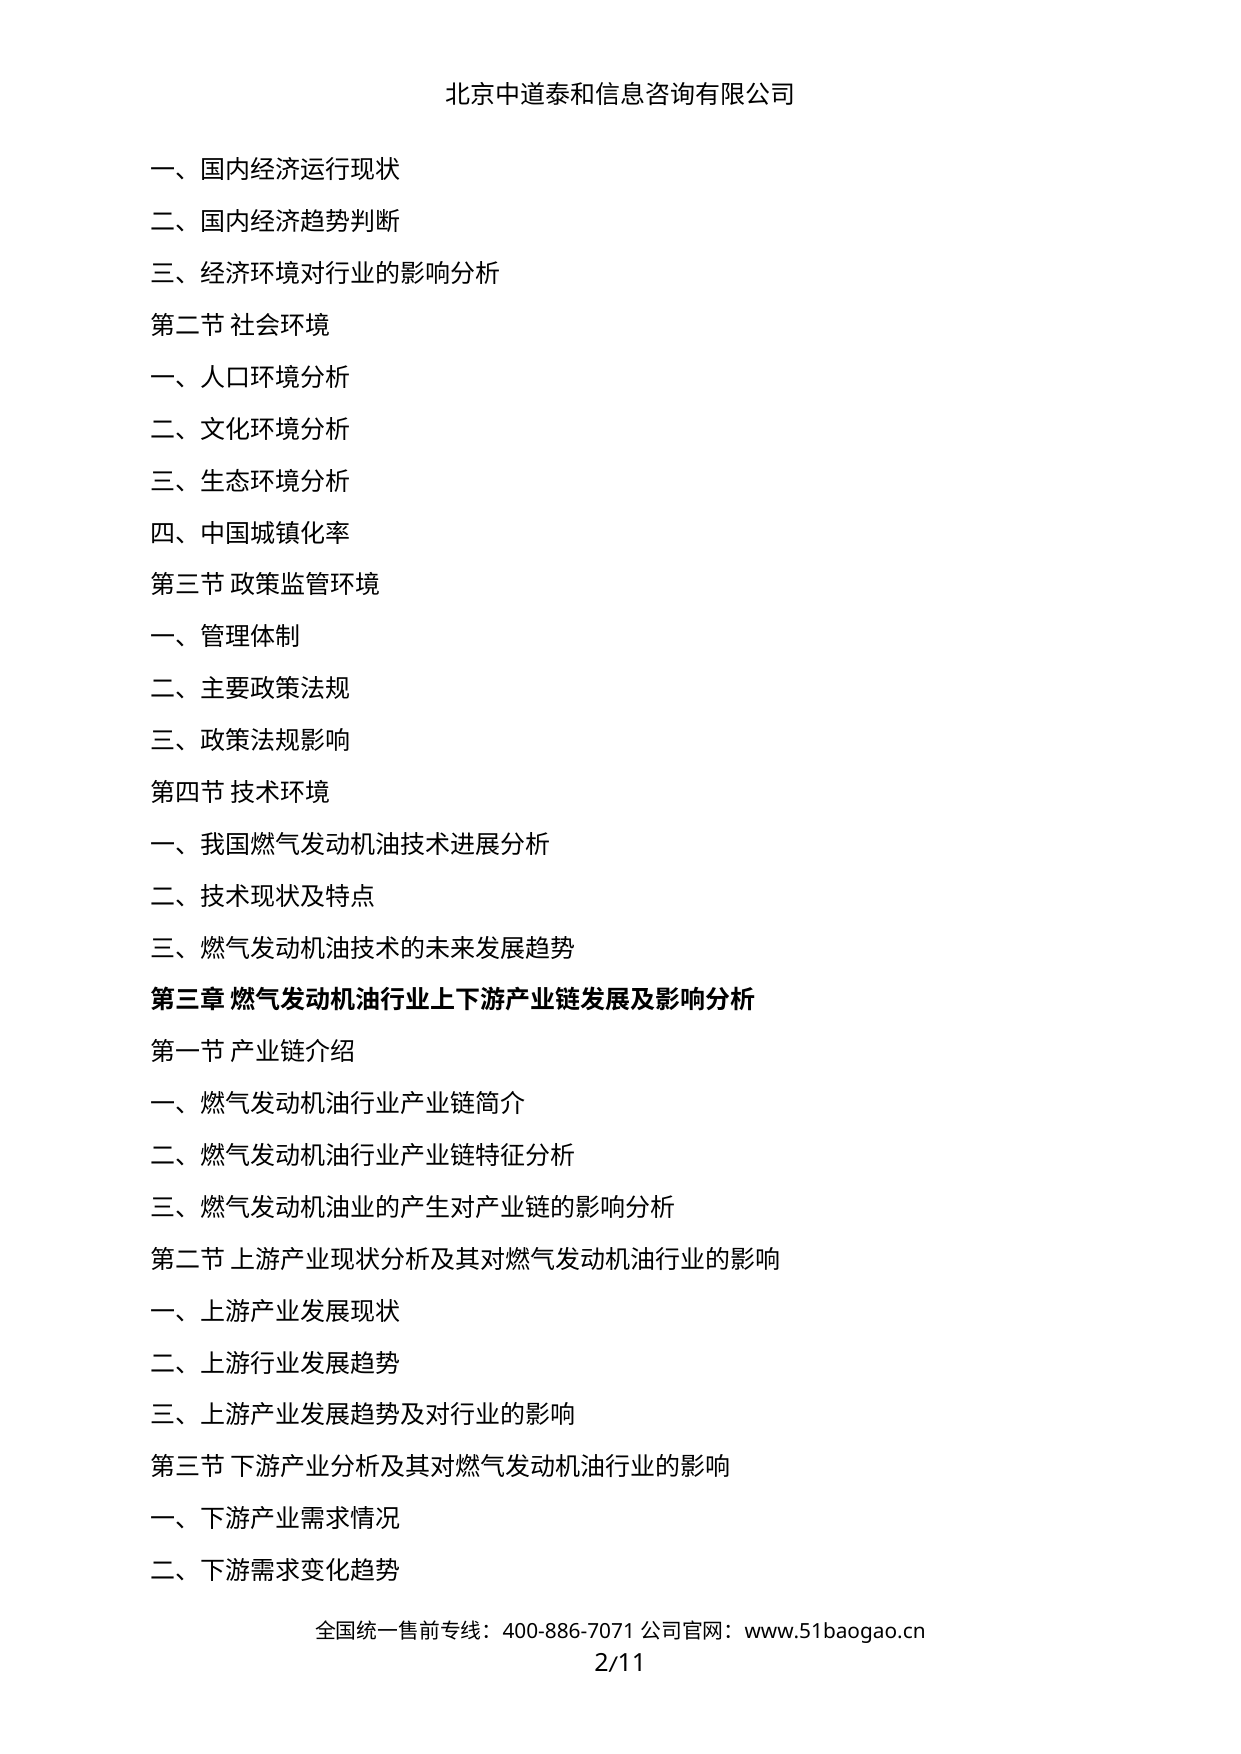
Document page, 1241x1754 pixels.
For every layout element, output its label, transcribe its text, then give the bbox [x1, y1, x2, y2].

text 第四节 技术环境 [150, 772, 1090, 809]
text 第三节 下游产业分析及其对燃气发动机油行业的影响 [150, 1447, 1090, 1483]
text 二、国内经济趋势判断 [150, 202, 1090, 238]
text 一、我国燃气发动机油技术进展分析 [150, 824, 1090, 861]
text 第二节 社会环境 [150, 306, 1090, 342]
text 一、人口环境分析 [150, 357, 1090, 394]
text 二、燃气发动机油行业产业链特征分析 [150, 1136, 1090, 1172]
text 第三章 燃气发动机油行业上下游产业链发展及影响分析 [150, 980, 1090, 1016]
text 二、文化环境分析 [150, 409, 1090, 446]
text 四、中国城镇化率 [150, 513, 1090, 549]
text 第三节 政策监管环境 [150, 565, 1090, 601]
text 三、上游产业发展趋势及对行业的影响 [150, 1395, 1090, 1431]
text 一、管理体制 [150, 617, 1090, 653]
text 二、技术现状及特点 [150, 876, 1090, 912]
text 三、政策法规影响 [150, 721, 1090, 757]
text 第二节 上游产业现状分析及其对燃气发动机油行业的影响 [150, 1239, 1090, 1276]
text 一、上游产业发展现状 [150, 1291, 1090, 1327]
text 第一节 产业链介绍 [150, 1032, 1090, 1068]
text 三、生态环境分析 [150, 461, 1090, 497]
text 二、上游行业发展趋势 [150, 1343, 1090, 1379]
text 三、经济环境对行业的影响分析 [150, 254, 1090, 290]
text 一、国内经济运行现状 [150, 150, 1090, 186]
text 一、下游产业需求情况 [150, 1499, 1090, 1535]
text 二、下游需求变化趋势 [150, 1551, 1090, 1587]
text 三、燃气发动机油技术的未来发展趋势 [150, 928, 1090, 964]
text 一、燃气发动机油行业产业链简介 [150, 1084, 1090, 1120]
text 二、主要政策法规 [150, 669, 1090, 705]
text 三、燃气发动机油业的产生对产业链的影响分析 [150, 1187, 1090, 1224]
